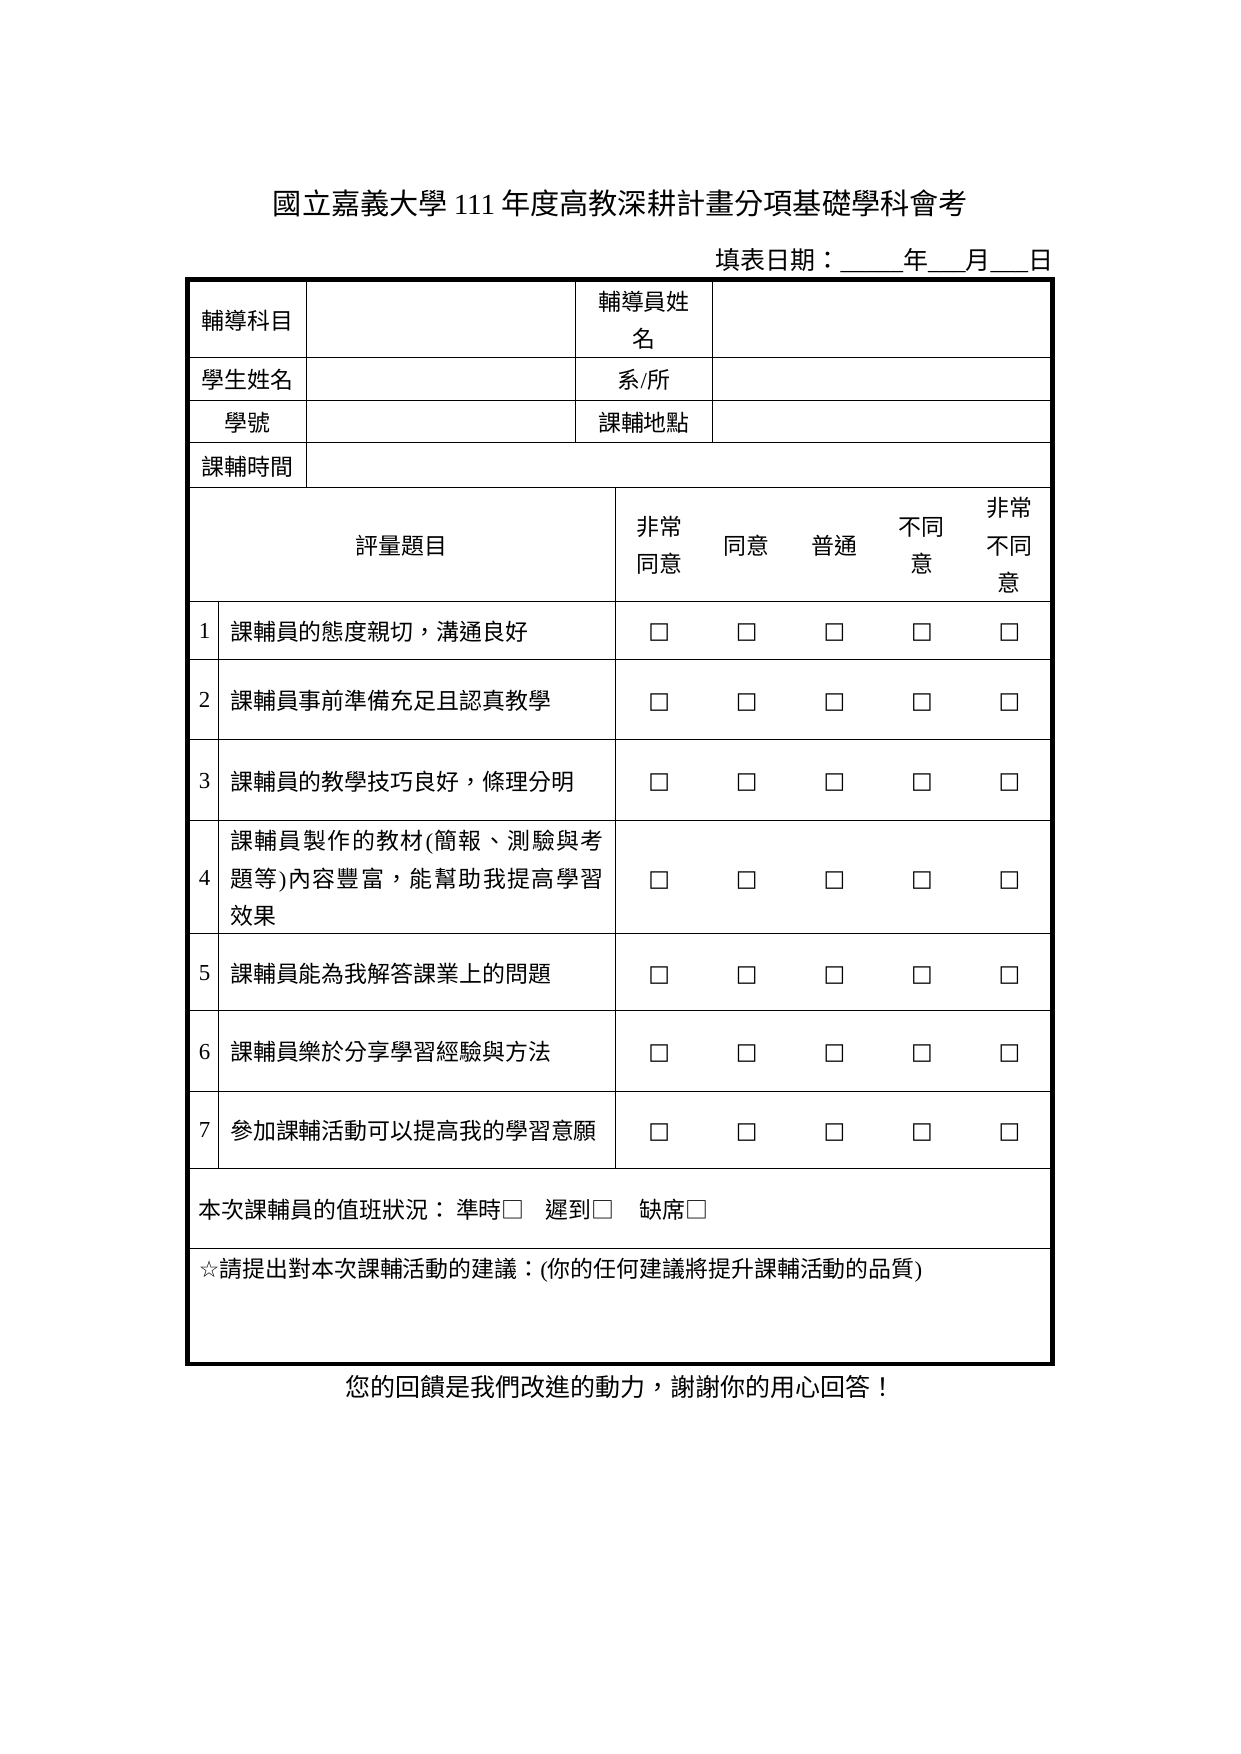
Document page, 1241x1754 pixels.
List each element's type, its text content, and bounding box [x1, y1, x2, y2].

table_cell □ [790, 660, 878, 739]
table_cell 課輔地點 [576, 401, 712, 442]
table_cell □ [616, 1011, 703, 1091]
table_cell 學生姓名 [190, 358, 306, 399]
table_cell □ [703, 1092, 790, 1168]
table_cell □ [878, 934, 965, 1010]
table_header [307, 282, 575, 357]
table_cell 7 [190, 1092, 218, 1168]
table_cell □ [965, 660, 1050, 739]
table_cell 課輔員的態度親切，溝通良好 [219, 602, 615, 659]
table_cell 參加課輔活動可以提高我的學習意願 [219, 1092, 615, 1168]
table_cell 課輔員的教學技巧良好，條理分明 [219, 740, 615, 820]
table_cell □ [703, 660, 790, 739]
table_cell 同意 [703, 488, 790, 601]
table_header 輔導科目 [190, 282, 306, 357]
table_cell □ [878, 1011, 965, 1091]
table_cell 6 [190, 1011, 218, 1091]
table_cell ☆請提出對本次課輔活動的建議：(你的任何建議將提升課輔活動的品質) [190, 1249, 1050, 1362]
table_header [713, 282, 1050, 357]
table_cell 課輔時間 [190, 443, 306, 487]
table_cell □ [965, 740, 1050, 820]
table_cell □ [616, 660, 703, 739]
table_cell 非常 不同意 [965, 488, 1050, 601]
table_header 輔導員姓名 [576, 282, 712, 357]
table_cell 5 [190, 934, 218, 1010]
table_cell □ [790, 1092, 878, 1168]
table_cell □ [965, 821, 1050, 933]
table_cell □ [790, 821, 878, 933]
table_cell □ [703, 1011, 790, 1091]
table_cell [307, 443, 1050, 487]
table_cell □ [616, 602, 703, 659]
table_cell 系/所 [576, 358, 712, 399]
table_cell □ [616, 934, 703, 1010]
table_cell □ [790, 602, 878, 659]
table_cell 課輔員樂於分享學習經驗與方法 [219, 1011, 615, 1091]
table_cell □ [878, 660, 965, 739]
table_cell □ [965, 1092, 1050, 1168]
table_cell □ [878, 1092, 965, 1168]
table_cell 非常 同意 [616, 488, 703, 601]
text 您的回饋是我們改進的動力，謝謝你的用心回答！ [187, 1366, 1053, 1404]
table_cell □ [703, 740, 790, 820]
table_cell □ [790, 740, 878, 820]
table_cell 1 [190, 602, 218, 659]
table_cell □ [878, 821, 965, 933]
table_cell □ [703, 821, 790, 933]
table_cell [307, 401, 575, 442]
text 填表日期：_____年___月___日 [187, 239, 1053, 277]
table_cell □ [790, 1011, 878, 1091]
table_cell □ [878, 740, 965, 820]
table_cell 課輔員製作的教材(簡報、測驗與考題等)內容豐富，能幫助我提高學習效果 [219, 821, 615, 933]
table_cell □ [965, 602, 1050, 659]
table_cell □ [878, 602, 965, 659]
table_cell [307, 358, 575, 399]
table_cell □ [965, 1011, 1050, 1091]
table_cell 本次課輔員的值班狀況： 準時□ 遲到□ 缺席□ [190, 1169, 1050, 1248]
table_cell 3 [190, 740, 218, 820]
table_cell 不同意 [878, 488, 965, 601]
text 國立嘉義大學111年度高教深耕計畫分項基礎學科會考 [187, 164, 1053, 239]
table_cell □ [616, 821, 703, 933]
table_cell □ [616, 1092, 703, 1168]
table_cell 學號 [190, 401, 306, 442]
table_cell 普通 [790, 488, 878, 601]
table_cell 課輔員能為我解答課業上的問題 [219, 934, 615, 1010]
table_cell □ [703, 602, 790, 659]
table_cell [713, 401, 1050, 442]
table_cell 2 [190, 660, 218, 739]
table_cell □ [616, 740, 703, 820]
table_cell 課輔員事前準備充足且認真教學 [219, 660, 615, 739]
table_cell [713, 358, 1050, 399]
table_cell □ [790, 934, 878, 1010]
table_cell □ [703, 934, 790, 1010]
table_cell 4 [190, 821, 218, 933]
table_cell 評量題目 [190, 488, 615, 601]
table_cell □ [965, 934, 1050, 1010]
